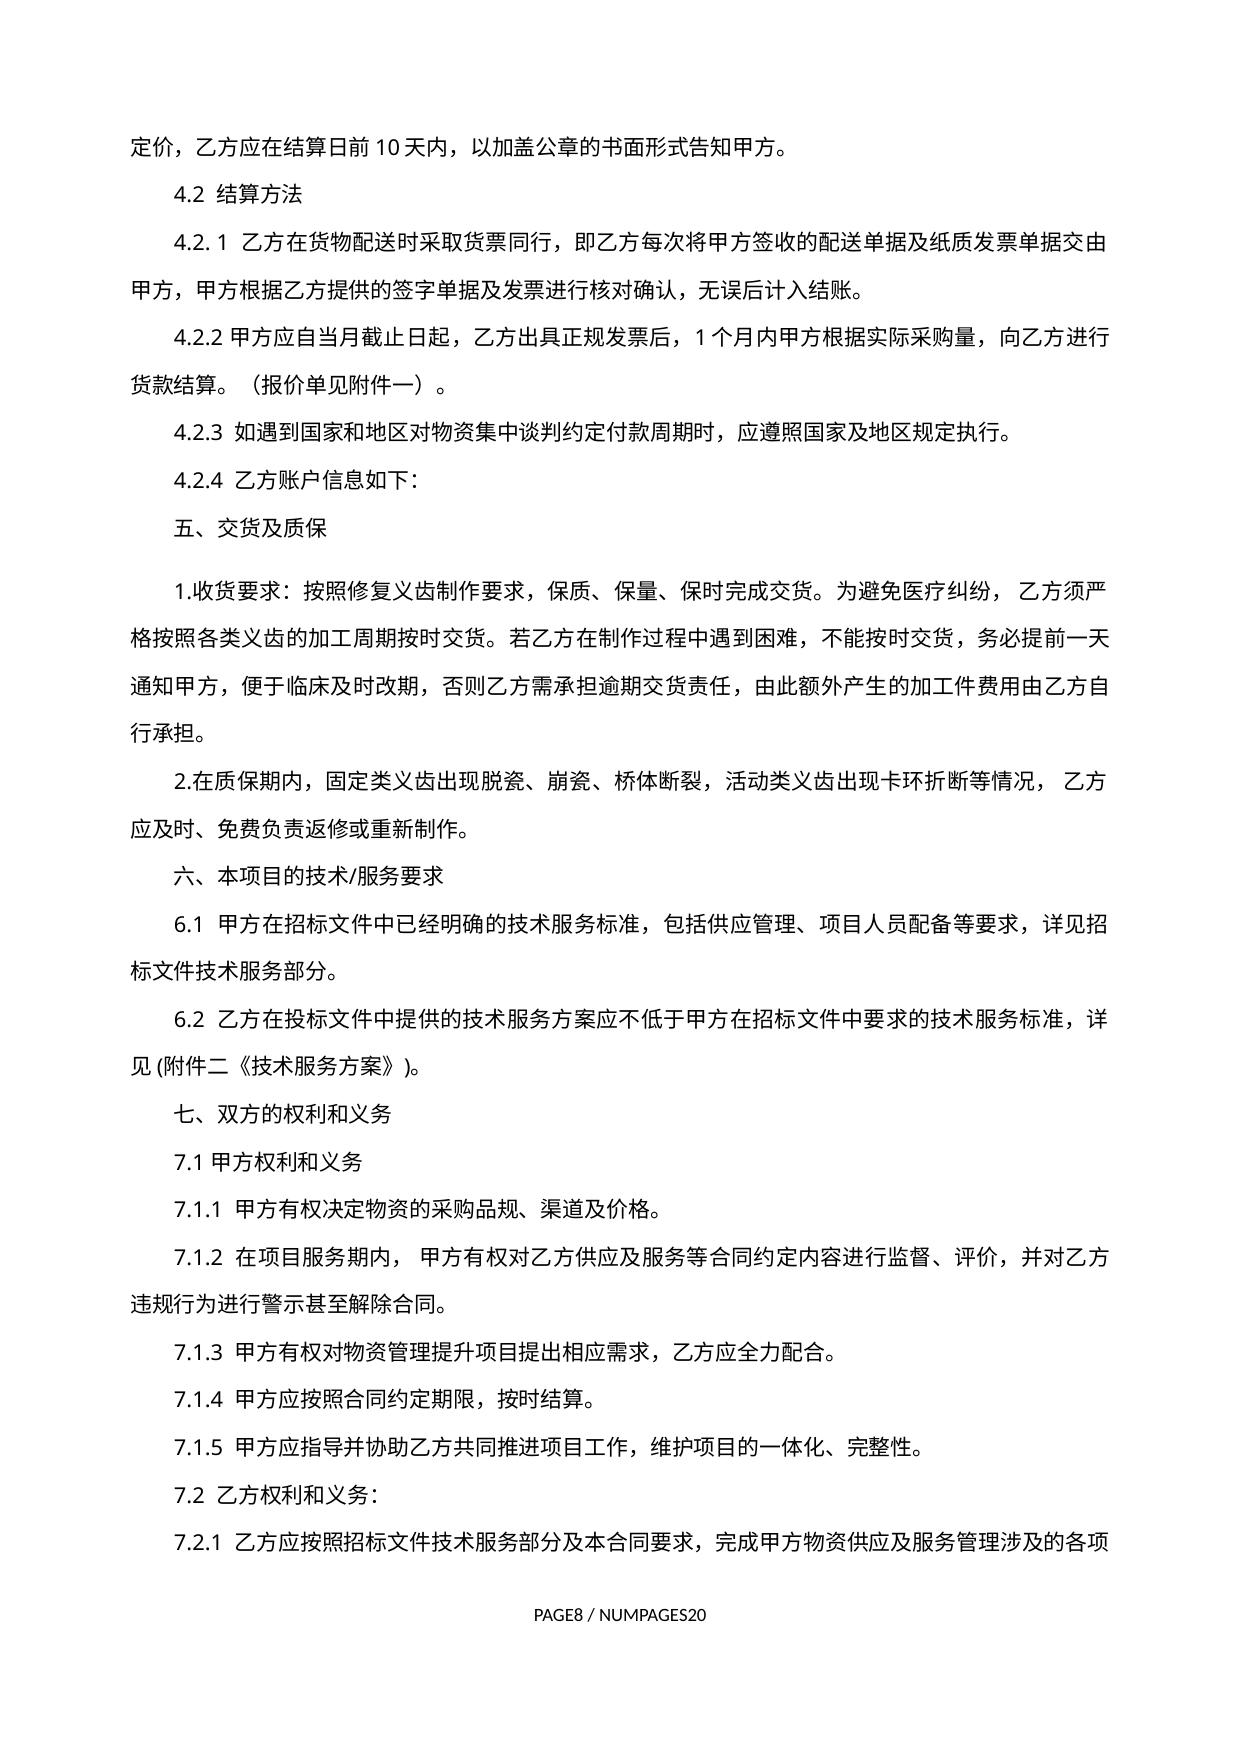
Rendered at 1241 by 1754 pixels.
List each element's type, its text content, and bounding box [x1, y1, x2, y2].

text 7.1 甲方权利和义务 [130, 1144, 1110, 1176]
text 7.1.4 甲方应按照合同约定期限，按时结算。 [130, 1382, 1110, 1414]
text 7.1.5 甲方应指导并协助乙方共同推进项目工作，维护项目的一体化、完整性。 [130, 1430, 1110, 1462]
text 1.收货要求：按照修复义齿制作要求，保质、保量、保时完成交货。为避免医疗纠纷， 乙方须严格按照各类义齿的加工周期按时交货。若乙方在制作过程中遇到困难，不能按时交货，务必提前一天通知甲方，便于临床及时改期，否则乙方需承担逾期交货责任，由此额外产生的加工件费用由乙方自行承担。 [130, 574, 1110, 748]
text 4.2.2 甲方应自当月截止日起，乙方出具正规发票后，1个月内甲方根据实际采购量，向乙方进行货款结算。（报价单见附件一）。 [130, 320, 1110, 399]
text 7.1.3 甲方有权对物资管理提升项目提出相应需求，乙方应全力配合。 [130, 1335, 1110, 1367]
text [130, 1525, 1110, 1557]
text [130, 130, 1110, 162]
text 4.2 结算方法 [130, 177, 1110, 209]
text 4.2.3 如遇到国家和地区对物资集中谈判约定付款周期时，应遵照国家及地区规定执行。 [130, 415, 1110, 447]
text 七、双方的权利和义务 [130, 1097, 1110, 1129]
text 4.2.4 乙方账户信息如下： [130, 463, 1110, 495]
text 7.1.1 甲方有权决定物资的采购品规、渠道及价格。 [130, 1192, 1110, 1224]
text 4.2. 1 乙方在货物配送时采取货票同行，即乙方每次将甲方签收的配送单据及纸质发票单据交由甲方，甲方根据乙方提供的签字单据及发票进行核对确认，无误后计入结账。 [130, 225, 1110, 304]
text 五、交货及质保 [174, 511, 1110, 542]
text 7.2 乙方权利和义务： [130, 1478, 1110, 1509]
text 6.1 甲方在招标文件中已经明确的技术服务标准，包括供应管理、项目人员配备等要求，详见招标文件技术服务部分。 [130, 907, 1110, 986]
text 7.1.2 在项目服务期内， 甲方有权对乙方供应及服务等合同约定内容进行监督、评价，并对乙方违规行为进行警示甚至解除合同。 [130, 1240, 1110, 1319]
text 2.在质保期内，固定类义齿出现脱瓷、崩瓷、桥体断裂，活动类义齿出现卡环折断等情况， 乙方应及时、免费负责返修或重新制作。 [130, 764, 1110, 843]
text 六、本项目的技术/服务要求 [130, 859, 1110, 891]
text 6.2 乙方在投标文件中提供的技术服务方案应不低于甲方在招标文件中要求的技术服务标准，详见 (附件二《技术服务方案》)。 [130, 1002, 1110, 1081]
